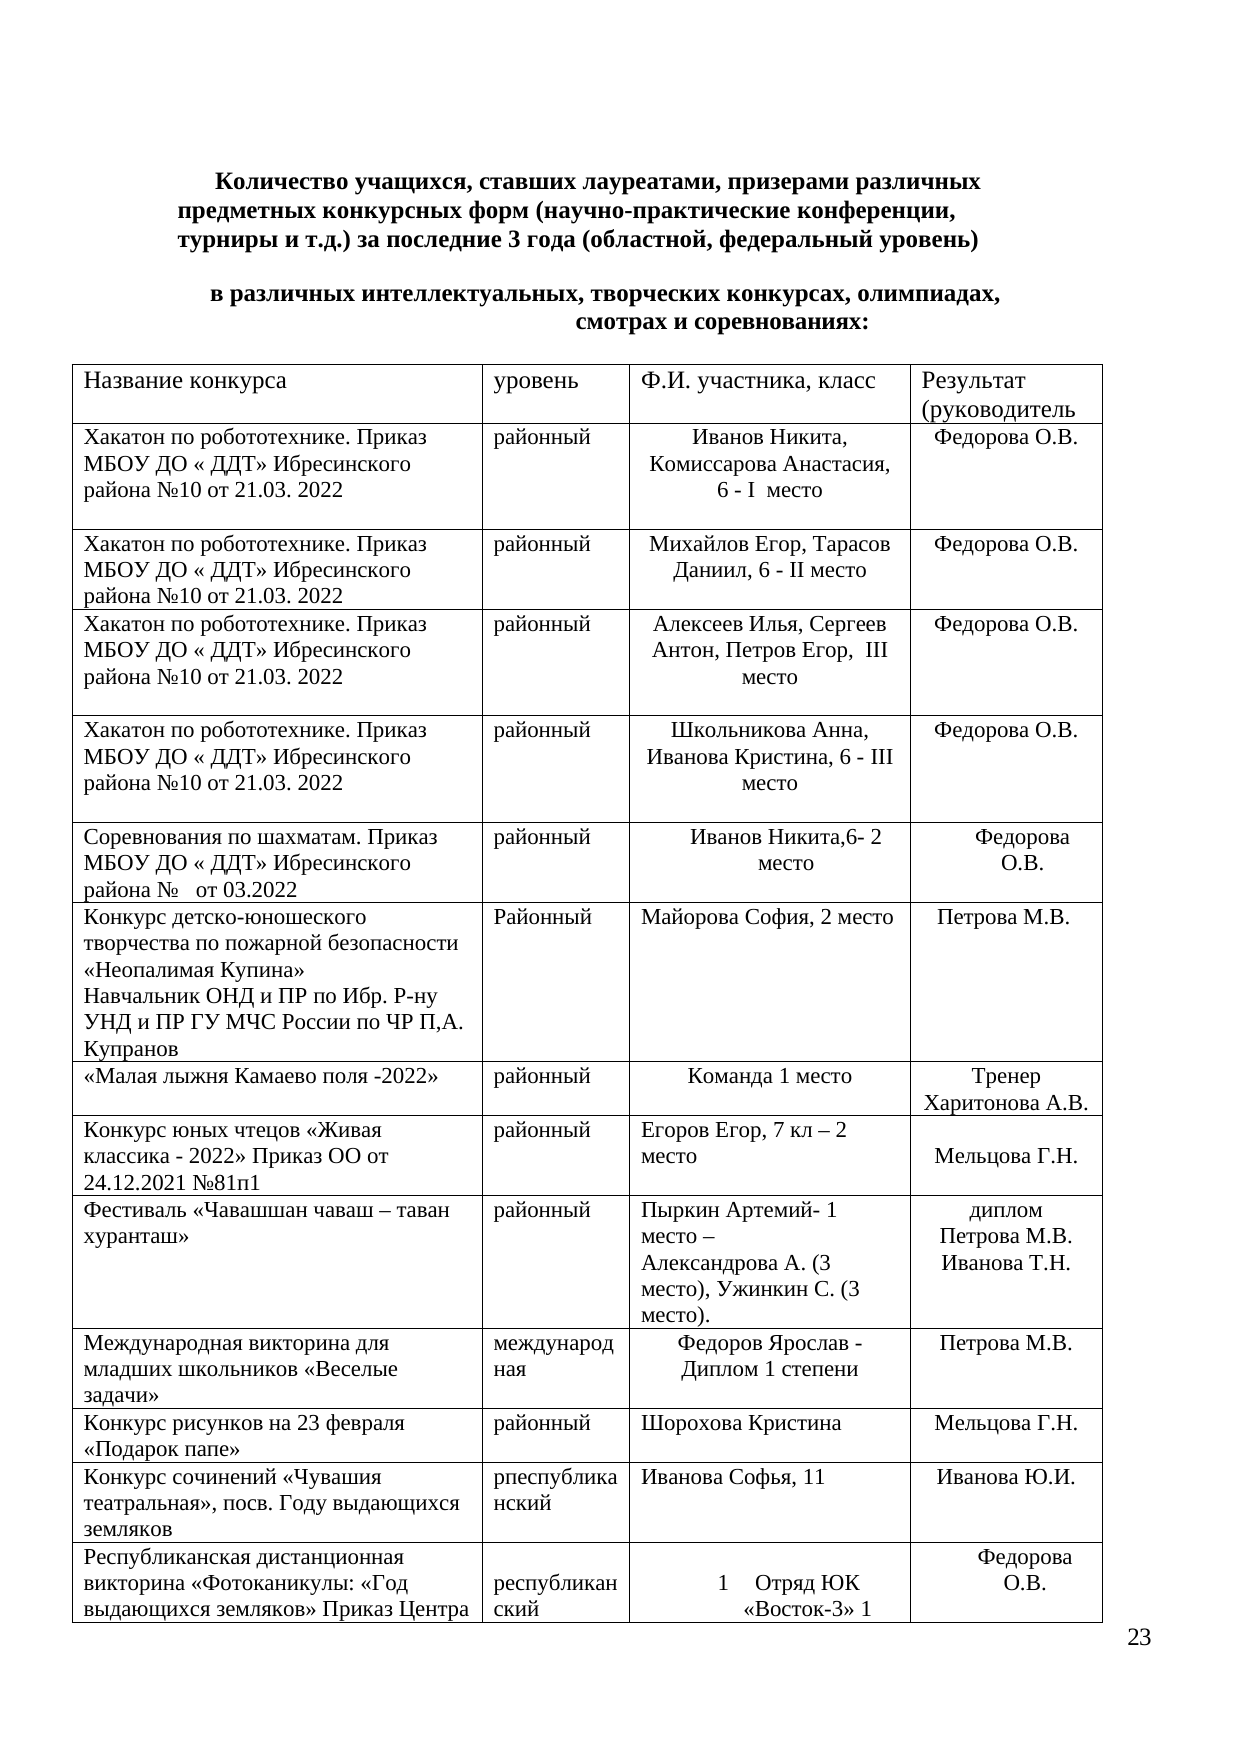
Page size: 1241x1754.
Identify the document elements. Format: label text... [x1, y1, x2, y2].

table_cell рпеспубликанский [483, 1463, 629, 1542]
table_cell Михайлов Егор, Тарасов Даниил, 6 - II место [630, 530, 910, 609]
table_cell районный [483, 424, 629, 529]
table_cell Федорова О.В. [911, 610, 1102, 715]
table_cell Конкурс юных чтецов «Живая классика - 2022» Приказ ОО от 24.12.2021 №81п1 [73, 1116, 482, 1195]
table_cell районный [483, 1116, 629, 1195]
table_cell Конкурс рисунков на 23 февраля «Подарок папе» [73, 1409, 482, 1462]
table_cell Конкурс детско-юношеского творчества по пожарной безопасности «Неопалимая Купина» Навчальник ОНД и ПР по Ибр. Р-ну УНД и ПР ГУ МЧС России по ЧР П,А. Купранов [73, 903, 482, 1061]
table_cell районный [483, 1409, 629, 1462]
table_cell Федорова О.В. [911, 530, 1102, 609]
table_header Ф.И. участника, класс [630, 365, 910, 422]
table_cell Федорова О.В. [911, 823, 1102, 902]
table_header уровень [483, 365, 629, 422]
text в различных интеллектуальных, творческих конкурсах, олимпиадах, смотрах и соревнованиях: [210, 278, 1018, 335]
table_cell Команда 1 место [630, 1062, 910, 1115]
table_cell Соревнования по шахматам. Приказ МБОУ ДО « ДДТ» Ибресинского района № от 03.2022 [73, 823, 482, 902]
table_cell Хакатон по робототехнике. Приказ МБОУ ДО « ДДТ» Ибресинского района №10 от 21.03. 2022 [73, 530, 482, 609]
table_cell Иванов Никита, Комиссарова Анастасия, 6 - I место [630, 424, 910, 529]
table_cell Петрова М.В. [911, 903, 1102, 1061]
table_cell Пыркин Артемий- 1 место – Александрова А. (3 место), Ужинкин С. (3 место). [630, 1196, 910, 1328]
table_cell диплом Петрова М.В. Иванова Т.Н. [911, 1196, 1102, 1328]
table_cell Хакатон по робототехнике. Приказ МБОУ ДО « ДДТ» Ибресинского района №10 от 21.03. 2022 [73, 610, 482, 715]
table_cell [630, 1543, 910, 1622]
table_cell Международная викторина для младших школьников «Веселые задачи» [73, 1329, 482, 1408]
table_cell районный [483, 610, 629, 715]
table_cell Иванова Ю.И. [911, 1463, 1102, 1542]
table_cell Петрова М.В. [911, 1329, 1102, 1408]
table_cell «Малая лыжня Камаево поля -2022» [73, 1062, 482, 1115]
table_header Название конкурса [73, 365, 482, 422]
table_cell Федорова О.В. [911, 1543, 1102, 1622]
table_cell Хакатон по робототехнике. Приказ МБОУ ДО « ДДТ» Ибресинского района №10 от 21.03. 2022 [73, 716, 482, 822]
table_cell Районный [483, 903, 629, 1061]
table_cell Федорова О.В. [911, 716, 1102, 822]
table_cell международная [483, 1329, 629, 1408]
table_cell Федоров Ярослав - Диплом 1 степени [630, 1329, 910, 1408]
table_cell Мельцова Г.Н. [911, 1116, 1102, 1195]
table_cell районный [483, 1196, 629, 1328]
table_cell Иванов Никита,6- 2 место [630, 823, 910, 902]
table_cell районный [483, 530, 629, 609]
table_cell районный [483, 823, 629, 902]
table_header Результат (руководитель [911, 365, 1102, 422]
table_cell Федорова О.В. [911, 424, 1102, 529]
table_cell районный [483, 716, 629, 822]
table_cell районный [483, 1062, 629, 1115]
table_cell Шорохова Кристина [630, 1409, 910, 1462]
table_cell Иванова Софья, 11 [630, 1463, 910, 1542]
table_cell Алексеев Илья, Сергеев Антон, Петров Егор, III место [630, 610, 910, 715]
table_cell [73, 1543, 482, 1622]
table_cell Егоров Егор, 7 кл – 2 место [630, 1116, 910, 1195]
table_cell Майорова София, 2 место [630, 903, 910, 1061]
subtitle Количество учащихся, ставших лауреатами, призерами различных предметных конкурсных форм (научно-практические конференции, турниры и т.д.) за последние 3 года (областной, федеральный уровень) [177, 166, 1013, 252]
table_cell Мельцова Г.Н. [911, 1409, 1102, 1462]
table_cell Тренер Харитонова А.В. [911, 1062, 1102, 1115]
table_cell Школьникова Анна, Иванова Кристина, 6 - III место [630, 716, 910, 822]
table_cell Конкурс сочинений «Чувашия театральная», посв. Году выдающихся земляков [73, 1463, 482, 1542]
table_cell Хакатон по робототехнике. Приказ МБОУ ДО « ДДТ» Ибресинского района №10 от 21.03. 2022 [73, 424, 482, 529]
table_cell Фестиваль «Чавашшан чаваш – таван хуранташ» [73, 1196, 482, 1328]
table_cell республиканский [483, 1543, 629, 1622]
